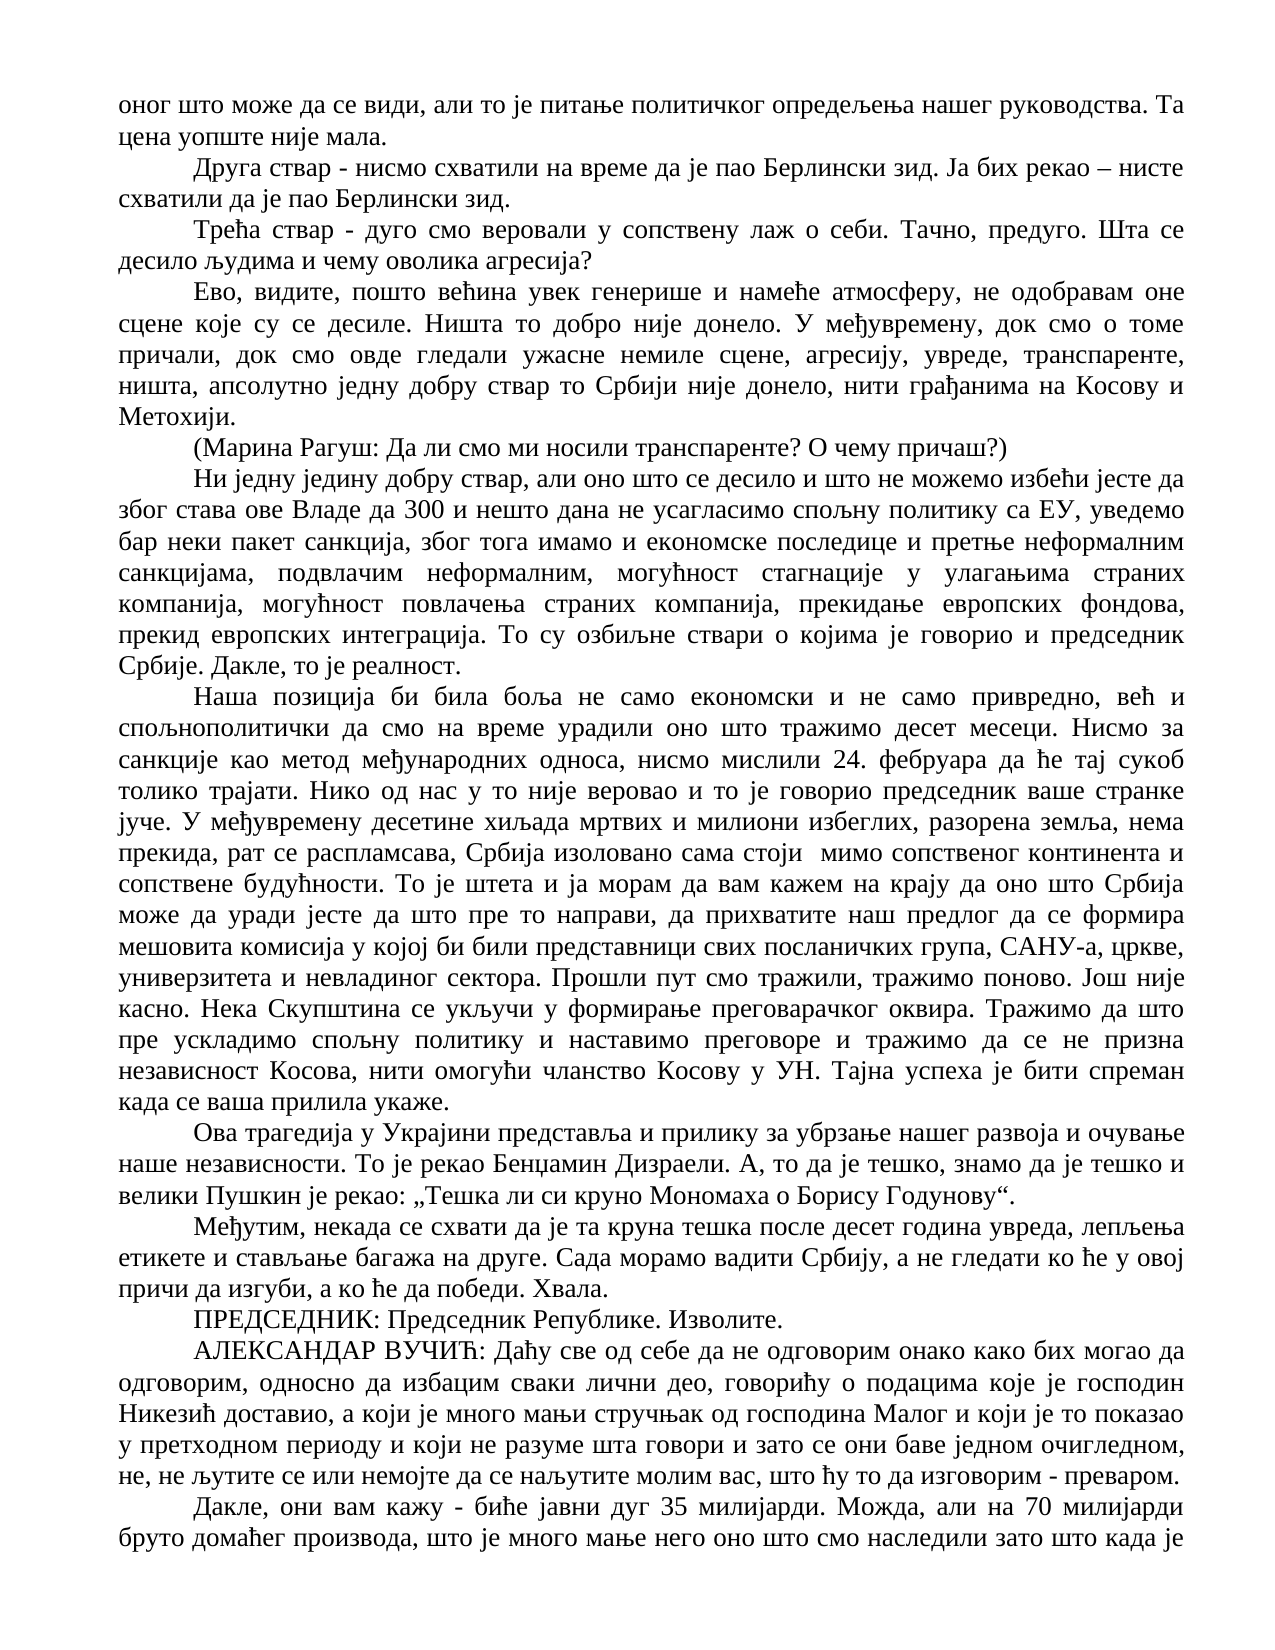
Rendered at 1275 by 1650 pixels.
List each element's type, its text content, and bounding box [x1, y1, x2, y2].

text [118, 1490, 1186, 1552]
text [118, 89, 1186, 151]
text ПРЕДСЕДНИК: Председник Републике. Изволите. [118, 1303, 1186, 1334]
text Ова трагедија у Украјини представља и прилику за убрзање нашег развоја и очување наше независности. То је рекао Бенџамин Дизраели. А, то да је тешко, знамо да је тешко и велики Пушкин је рекао: „Тешка ли си круно Мономаха о Борису Годунову“. [118, 1116, 1186, 1210]
text Ево, видите, пошто већина увек генерише и намеће атмосферу, не одобравам оне сцене које су се десиле. Ништа то добро није донело. У међувремену, док смо о томе причали, док смо овде гледали ужасне немиле сцене, агресију, увреде, транспаренте, ништа, апсолутно једну добру ствар то Србији није донело, нити грађанима на Косову и Метохији. [118, 276, 1186, 431]
text Трећа ствар - дуго смо веровали у сопствену лаж о себи. Тачно, предуго. Шта се десило људима и чему оволика агресија? [118, 213, 1186, 276]
text Наша позиција би била боља не само економски и не само привредно, већ и спољнополитички да смо на време урадили оно што тражимо десет месеци. Нисмо за санкције као метод међународних односа, нисмо мислили 24. фебруара да ће тај сукоб толико трајати. Нико од нас у то није веровао и то је говорио председник ваше странке јуче. У међувремену десетине хиљада мртвих и милиони избеглих, разорена земља, нема прекида, рат се распламсава, Србија изоловано сама стоји мимо сопственог континента и сопствене будућности. То је штета и ја морам да вам кажем на крају да оно што Србија може да уради јесте да што пре то направи, да прихватите наш предлог да се формира мешовита комисија у којој би били представници свих посланичких група, САНУ-а, цркве, универзитета и невладиног сектора. Прошли пут смо тражили, тражимо поново. Још није касно. Нека Скупштина се укључи у формирање преговарачког оквира. Тражимо да што пре ускладимо спољну политику и наставимо преговоре и тражимо да се не призна независност Косова, нити омогући чланство Косову у УН. Тајна успеха је бити спреман када се ваша прилила укаже. [118, 680, 1186, 1116]
text Ни једну једину добру ствар, али оно што се десило и што не можемо избећи јесте да због става ове Владе да 300 и нешто дана не усагласимо спољну политику са ЕУ, уведемо бар неки пакет санкција, због тога имамо и економске последице и претње неформалним санкцијама, подвлачим неформалним, могућност стагнације у улагањима страних компанија, могућност повлачења страних компанија, прекидање европских фондова, прекид европских интеграција. То су озбиљне ствари о којима је говорио и председник Србије. Дакле, то је реалност. [118, 462, 1186, 680]
text Друга ствар - нисмо схватили на време да је пао Берлински зид. Ја бих рекао – нисте схватили да је пао Берлински зид. [118, 151, 1186, 213]
text АЛЕКСАНДАР ВУЧИЋ: Даћу све од себе да не одговорим онако како бих могао да одговорим, односно да избацим сваки лични део, говорићу о подацима које је господин Никезић доставио, а који је много мањи стручњак од господина Малог и који је то показао у претходном периоду и који не разуме шта говори и зато се они баве једном очигледном, не, не љутите се или немојте да се наљутите молим вас, што ћу то да изговорим - преваром. [118, 1334, 1186, 1490]
text (Марина Рагуш: Да ли смо ми носили транспаренте? О чему причаш?) [118, 431, 1186, 462]
text Међутим, некада се схвати да је та круна тешка после десет година увреда, лепљења етикете и стављање багажа на друге. Сада морамо вадити Србију, а не гледати ко ће у овој причи да изгуби, а ко ће да победи. Хвала. [118, 1210, 1186, 1303]
